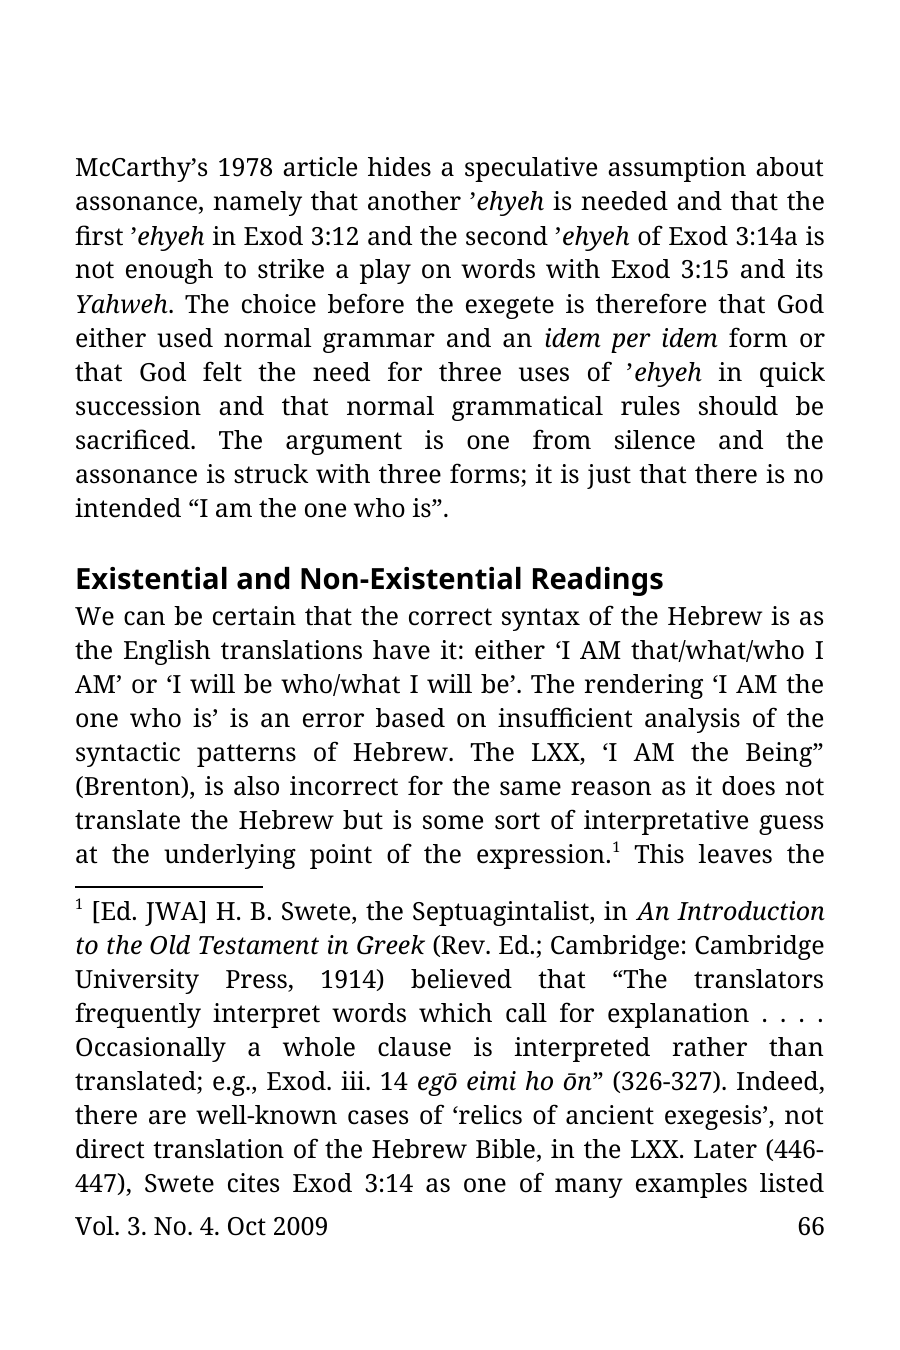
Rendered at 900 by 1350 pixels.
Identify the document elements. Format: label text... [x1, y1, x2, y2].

text McCarthy’s 1978 article hides a speculative assumption about assonance, namely that another ’ehyeh is needed and that the first ’ehyeh in Exod 3:12 and the second ’ehyeh of Exod 3:14a is not enough to strike a play on words with Exod 3:15 and its Yahweh. The choice before the exegete is therefore that God either used normal grammar and an idem per idem form or that God felt the need for three uses of ’ehyeh in quick succession and that normal grammatical rules should be sacrificed. The argument is one from silence and the assonance is struck with three forms; it is just that there is no intended “I am the one who is”. [75, 150, 825, 525]
text We can be certain that the correct syntax of the Hebrew is as the English translations have it: either ‘I AM that/what/who I AM’ or ‘I will be who/what I will be’. The rendering ‘I AM the one who is’ is an error based on insufficient analysis of the syntactic patterns of Hebrew. The LXX, ‘I AM the Being” (Brenton), is also incorrect for the same reason as it does not translate the Hebrew but is some sort of interpretative guess at the underlying point of the expression. This leaves the question to be answered: are the margins or the main text of the translations right, or are both options right? [75, 598, 825, 871]
text Existential and Non-Existential [75, 559, 825, 598]
